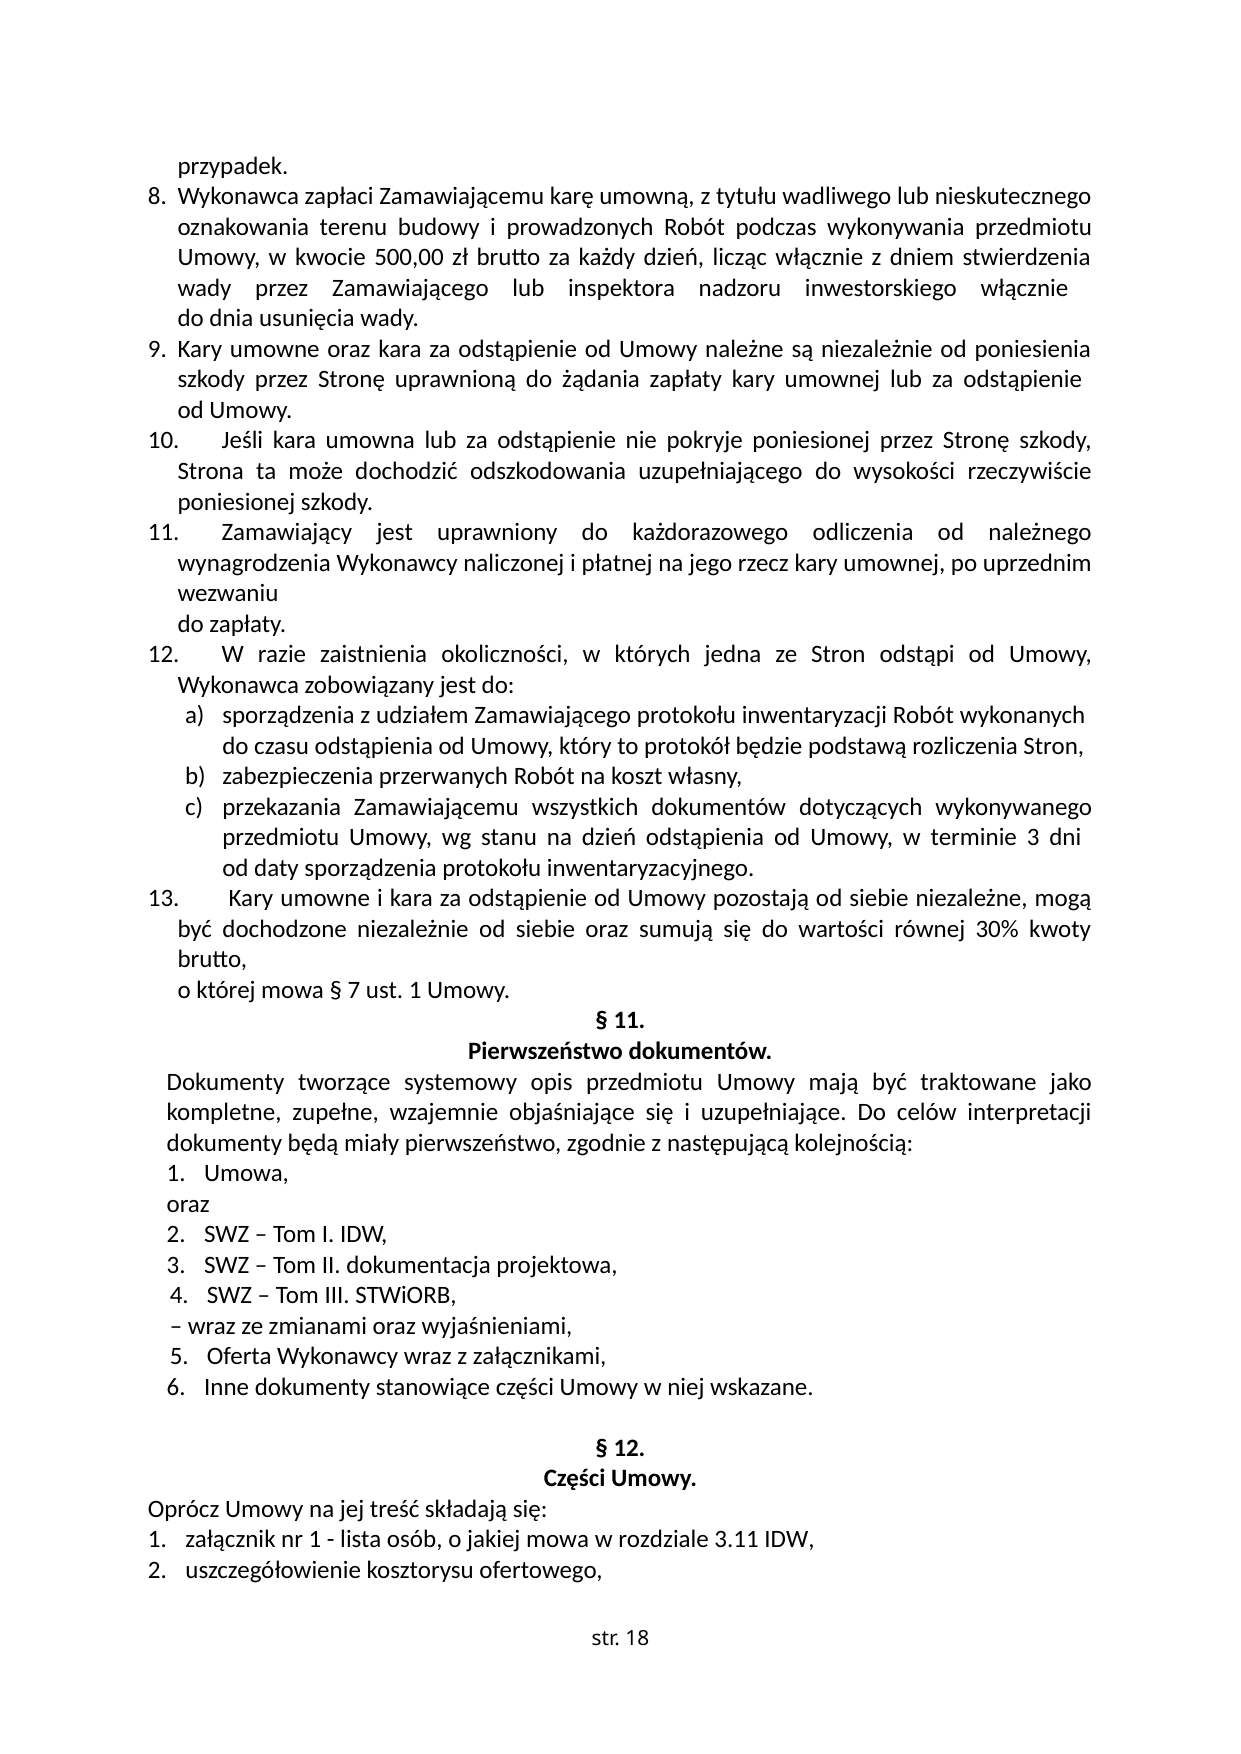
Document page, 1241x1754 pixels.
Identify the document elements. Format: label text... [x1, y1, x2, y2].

list Wykonawca zapłaci Zamawiającemu karę umowną, z tytułu wadliwego lub nieskutecznego oznakowania terenu budowy i prowadzonych Robót podczas wykonywania przedmiotu Umowy, w kwocie 500,00 zł brutto za każdy dzień, licząc włącznie z dniem stwierdzenia wady przez Zamawiającego lub inspektora nadzoru inwestorskiego włącznie do dnia usunięcia wady. [148, 181, 1093, 333]
subtitle Części Umowy. [148, 1462, 1093, 1493]
list Jeśli kara umowna lub za odstąpienie nie pokryje poniesionej przez Stronę szkody, Strona ta może dochodzić odszkodowania uzupełniającego do wysokości rzeczywiście poniesionej szkody. [148, 425, 1093, 516]
list Kary umowne oraz kara za odstąpienie od Umowy należne są niezależnie od poniesienia szkody przez Stronę uprawnioną do żądania zapłaty kary umownej lub za odstąpienie od Umowy. [148, 333, 1093, 425]
list SWZ – Tom II. dokumentacja projektowa, [166, 1249, 1093, 1279]
text Dokumenty tworzące systemowy opis przedmiotu Umowy mają być traktowane jako kompletne, zupełne, wzajemnie objaśniające się i uzupełniające. Do celów interpretacji dokumenty będą miały pierwszeństwo, zgodnie z następującą kolejnością: [166, 1066, 1093, 1157]
list SWZ – Tom I. IDW, [166, 1218, 1093, 1249]
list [148, 150, 1093, 181]
list Oferta Wykonawcy wraz z załącznikami, [169, 1340, 1093, 1371]
list Umowa, [166, 1157, 1093, 1188]
list zabezpieczenia przerwanych Robót na koszt własny, [185, 760, 1093, 791]
subtitle Pierwszeństwo dokumentów. [148, 1035, 1093, 1066]
list sporządzenia z udziałem Zamawiającego protokołu inwentaryzacji Robót wykonanych do czasu odstąpienia od Umowy, który to protokół będzie podstawą rozliczenia Stron, [185, 699, 1093, 760]
list Kary umowne i kara za odstąpienie od Umowy pozostają od siebie niezależne, mogą być dochodzone niezależnie od siebie oraz sumują się do wartości równej 30% kwoty brutto, o której mowa § 7 ust. 1 Umowy. [148, 882, 1093, 1004]
list przekazania Zamawiającemu wszystkich dokumentów dotyczących wykonywanego przedmiotu Umowy, wg stanu na dzień odstąpienia od Umowy, w terminie 3 dni od daty sporządzenia protokołu inwentaryzacyjnego. [185, 791, 1093, 882]
list SWZ – Tom III. STWiORB, [169, 1279, 1093, 1310]
list Inne dokumenty stanowiące części Umowy w niej wskazane. [166, 1371, 1093, 1401]
text Oprócz Umowy na jej treść składają się: [148, 1493, 1093, 1523]
text § 11. [148, 1004, 1093, 1035]
text § 12. [148, 1432, 1093, 1462]
list załącznik nr 1 - lista osób, o jakiej mowa w rozdziale 3.11 IDW, [148, 1523, 1093, 1554]
text oraz [166, 1188, 1093, 1218]
list uszczegółowienie kosztorysu ofertowego, [148, 1554, 1093, 1584]
list W razie zaistnienia okoliczności, w których jedna ze Stron odstąpi od Umowy, Wykonawca zobowiązany jest do: [148, 638, 1093, 699]
list Zamawiający jest uprawniony do każdorazowego odliczenia od należnego wynagrodzenia Wykonawcy naliczonej i płatnej na jego rzecz kary umownej, po uprzednim wezwaniu do zapłaty. [148, 516, 1093, 638]
text – wraz ze zmianami oraz wyjaśnieniami, [169, 1310, 1093, 1340]
